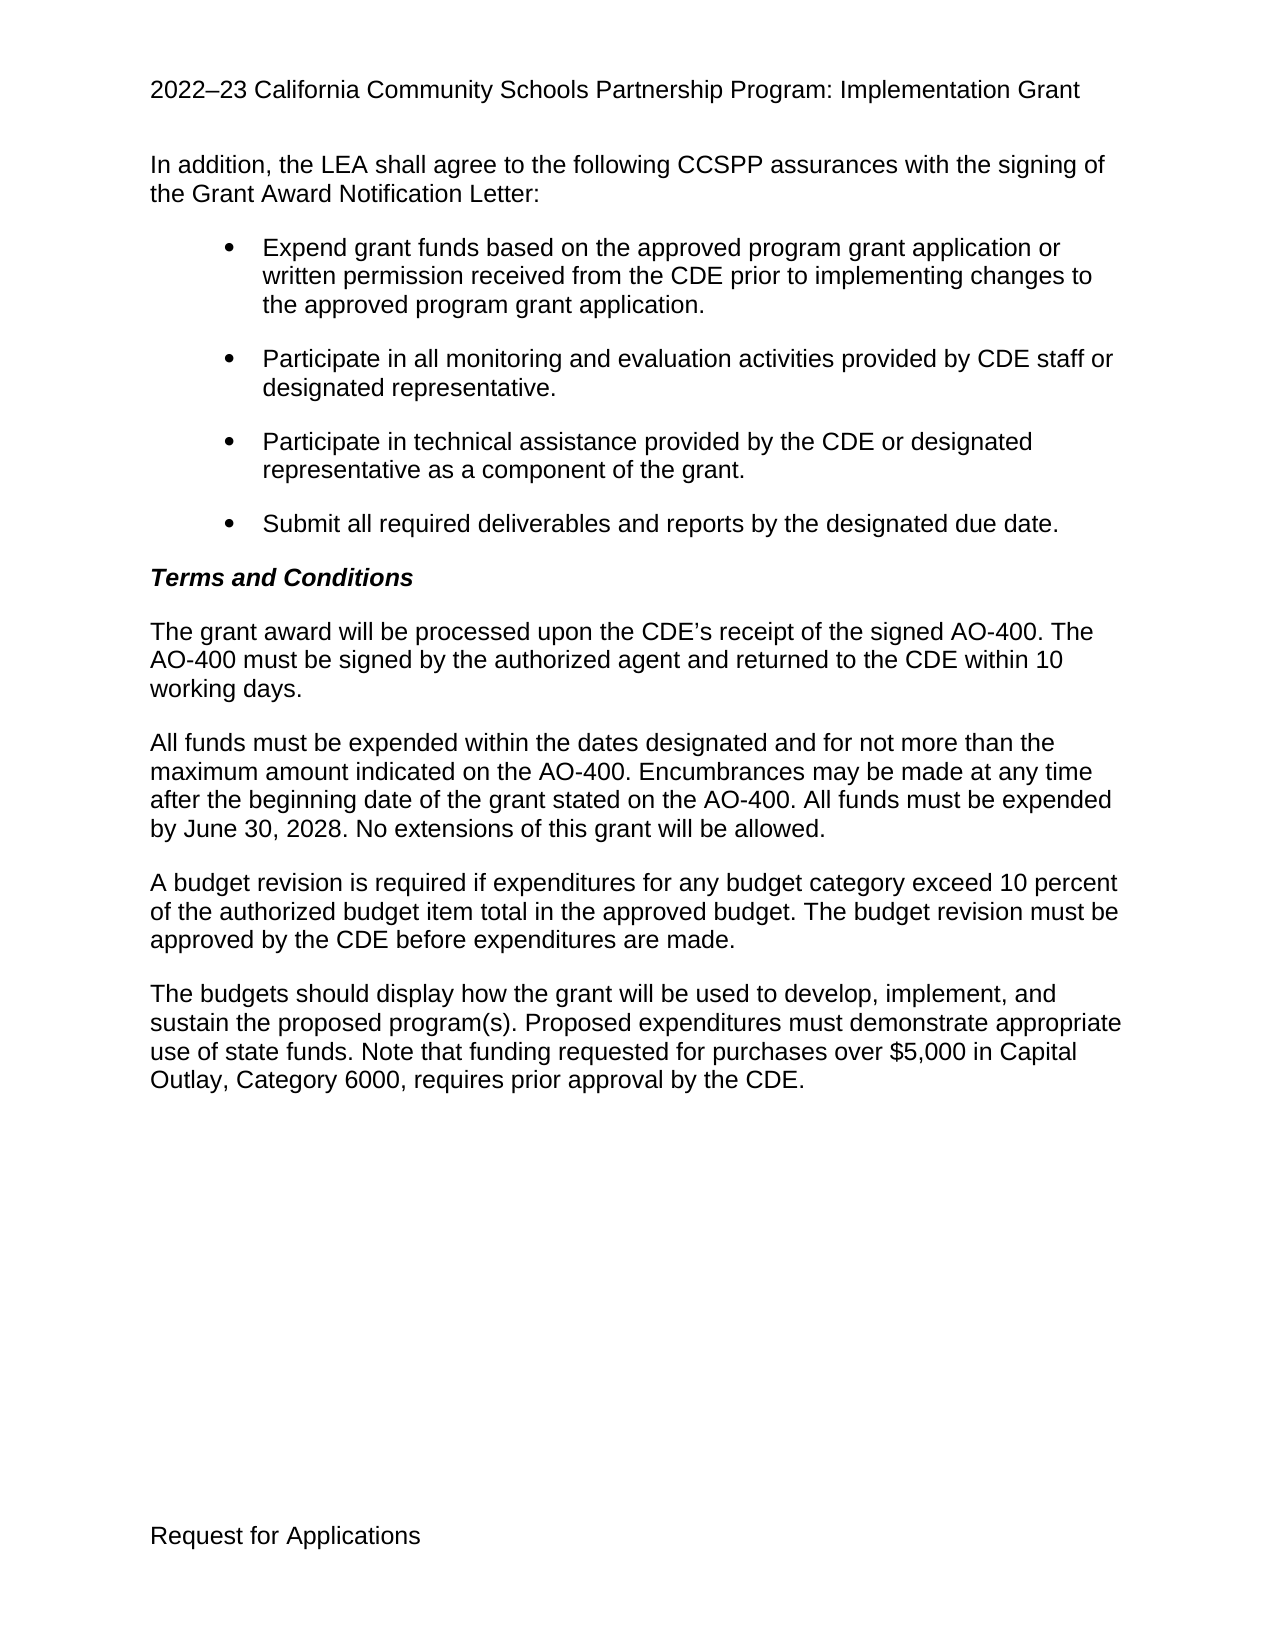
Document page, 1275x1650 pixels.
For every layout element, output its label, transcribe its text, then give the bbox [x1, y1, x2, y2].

list Participate in all monitoring and evaluation activities provided by CDE staff or designated representative. [225, 344, 1125, 401]
text In addition, the LEA shall agree to the following CCSPP assurances with the signing of the Grant Award Notification Letter: [150, 150, 1125, 207]
subtitle Terms and Conditions [150, 563, 1125, 592]
text The budgets should display how the grant will be used to develop, implement, and sustain the proposed program(s). Proposed expenditures must demonstrate appropriate use of state funds. Note that funding requested for purchases over $5,000 in Capital Outlay, Category 6000, requires prior approval by the CDE. [150, 979, 1125, 1094]
text A budget revision is required if expenditures for any budget category exceed 10 percent of the authorized budget item total in the approved budget. The budget revision must be approved by the CDE before expenditures are made. [150, 868, 1125, 954]
text All funds must be expended within the dates designated and for not more than the maximum amount indicated on the AO-400. Encumbrances may be made at any time after the beginning date of the grant stated on the AO-400. All funds must be expended by June 30, 2028. No extensions of this grant will be allowed. [150, 728, 1125, 843]
list Participate in technical assistance provided by the CDE or designated representative as a component of the grant. [225, 426, 1125, 484]
list Expend grant funds based on the approved program grant application or written permission received from the CDE prior to implementing changes to the approved program grant application. [225, 232, 1125, 319]
list Submit all required deliverables and reports by the designated due date. [225, 509, 1125, 538]
text The grant award will be processed upon the CDE’s receipt of the signed AO-400. The AO-400 must be signed by the authorized agent and returned to the CDE within 10 working days. [150, 617, 1125, 703]
